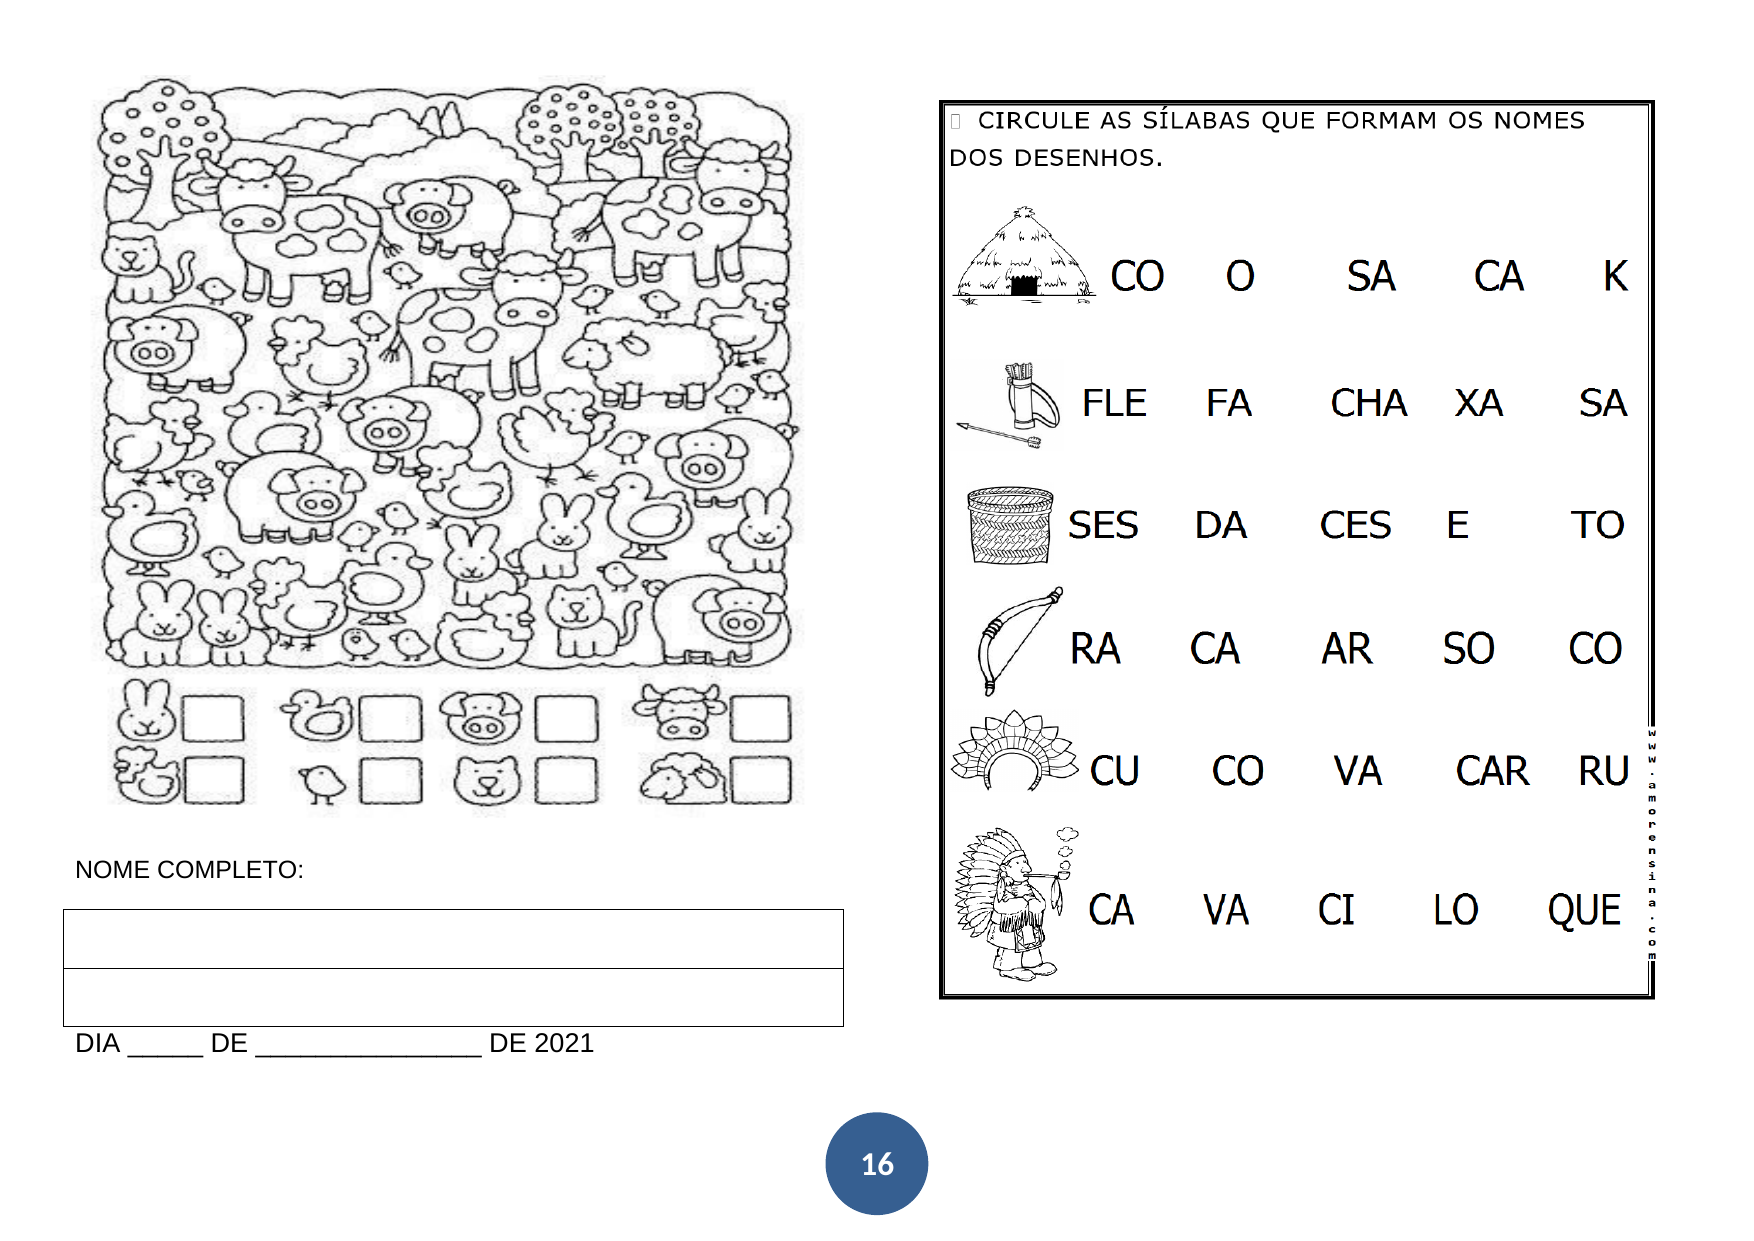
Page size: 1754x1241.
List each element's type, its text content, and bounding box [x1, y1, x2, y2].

table_cell [64, 969, 843, 1026]
text NOME COMPLETO: [75, 855, 840, 884]
picture [913, 75, 1679, 1025]
picture [75, 75, 815, 831]
table_header [64, 910, 843, 968]
text DIA _____ DE _______________ DE 2021 [75, 1027, 840, 1058]
